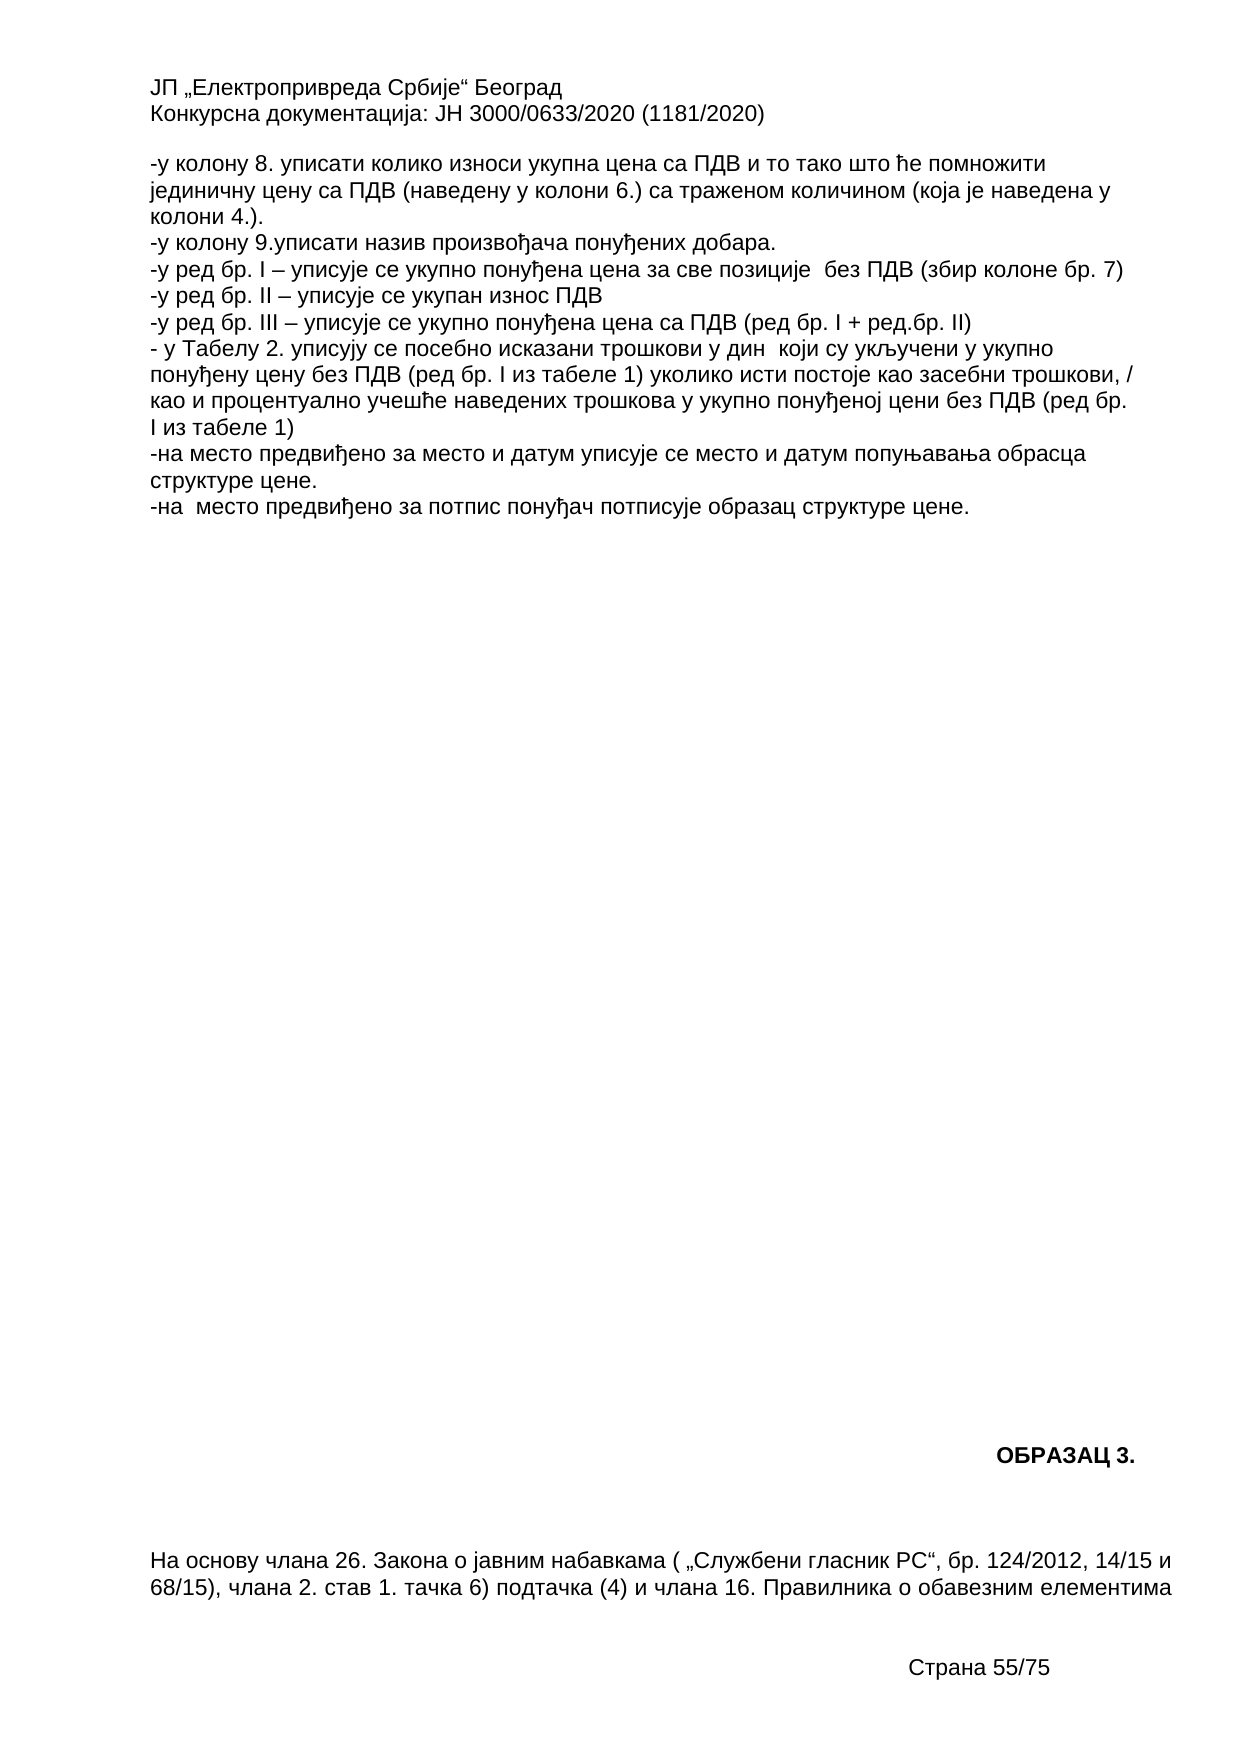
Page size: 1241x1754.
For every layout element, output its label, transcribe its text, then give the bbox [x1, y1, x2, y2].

text -у ред бр. II – уписује се укупан износ ПДВ [150, 282, 1135, 308]
list -у колону 9.уписати назив произвођача понуђених добара. [150, 229, 1135, 256]
list -у колону 8. уписати колико износи укупна цена са ПДВ и то тако што ће помножити јединичну цену са ПДВ (наведену у колони 6.) са траженом количином (која је наведена у колони 4.). [150, 150, 1135, 229]
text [150, 1547, 1173, 1600]
text - у Табелу 2. уписују се посебно исказани трошкови у дин који су укључени у укупно понуђену цену без ПДВ (ред бр. I из табеле 1) уколико исти постоје као засебни трошкови, / као и процентуално учешће наведених трошкова у укупно понуђеној цени без ПДВ (ред бр. I из табеле 1) [150, 335, 1135, 440]
text ОБРАЗАЦ 3. [150, 1442, 1135, 1468]
text -на место предвиђено за место и датум уписује се место и датум попуњавања обрасца структуре цене. [150, 440, 1135, 493]
text -у ред бр. I – уписује се укупно понуђена цена за све позиције без ПДВ (збир колоне бр. 7) [150, 256, 1135, 282]
text -у ред бр. III – уписује се укупно понуђена цена са ПДВ (ред бр. I + ред.бр. II) [150, 308, 1135, 335]
text -на место предвиђено за потпис понуђач потписује образац структуре цене. [150, 493, 1135, 519]
